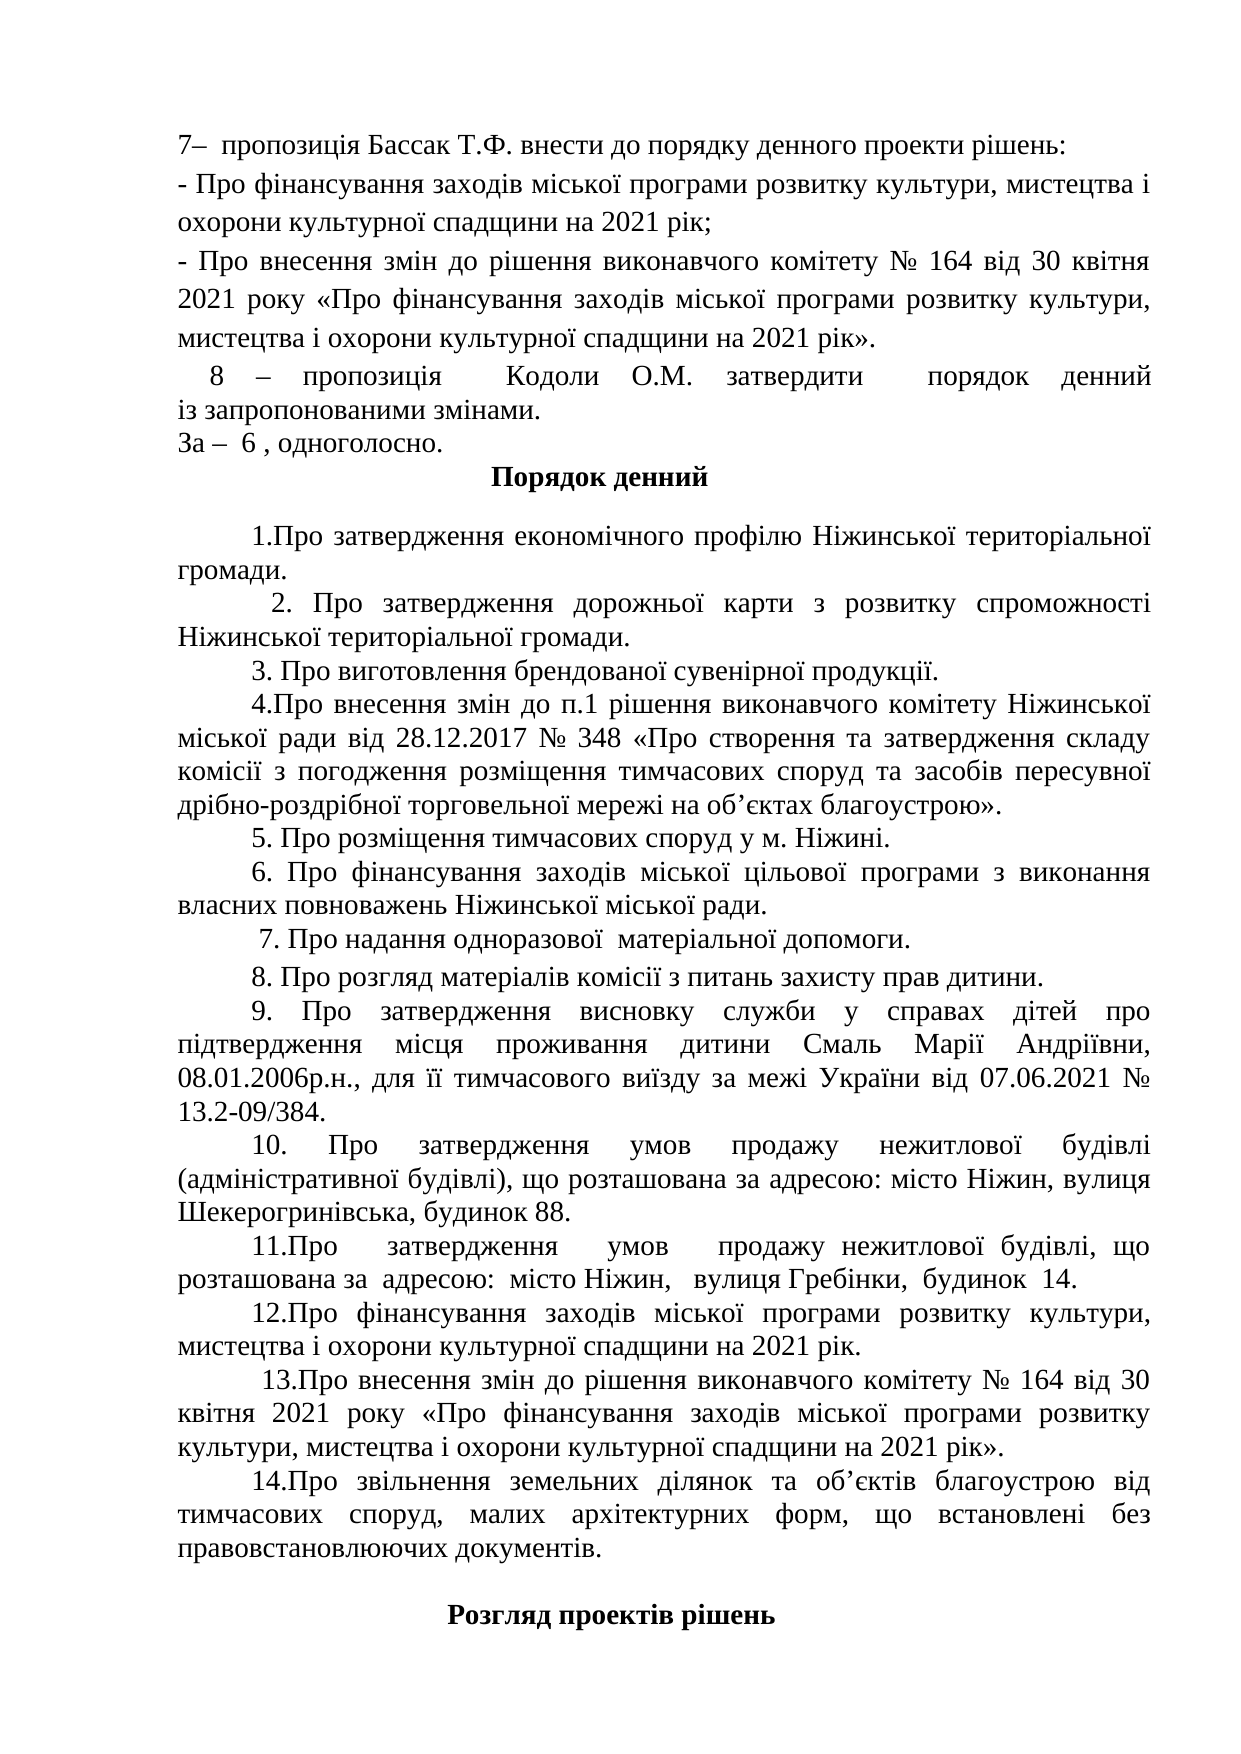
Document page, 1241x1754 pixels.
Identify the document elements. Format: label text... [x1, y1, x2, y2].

text 6. Про фінансування заходів міської цільової програми з виконання власних повноважень Ніжинської міської ради. [177, 854, 1152, 921]
text - Про фінансування заходів міської програми розвитку культури, мистецтва і охорони культурної спадщини на 2021 рік; [177, 166, 1152, 238]
text За – 6 , одноголосно. [177, 426, 1152, 459]
text Розгляд проектів рішень [177, 1597, 1152, 1630]
text Порядок денний [177, 459, 1152, 493]
text 3. Про виготовлення брендованої сувенірної продукції. [177, 653, 1152, 686]
text 10. Про затвердження умов продажу нежитлової будівлі (адміністративної будівлі), що розташована за адресою: місто Ніжин, вулиця Шекерогринівська, будинок 88. [177, 1127, 1152, 1228]
text 12.Про фінансування заходів міської програми розвитку культури, мистецтва і охорони культурної спадщини на 2021 рік. [177, 1295, 1152, 1362]
text 2. Про затвердження дорожньої карти з розвитку спроможності Ніжинської територіальної громади. [177, 586, 1152, 653]
text 7. Про надання одноразової матеріальної допомоги. [177, 921, 1152, 954]
text 8. Про розгляд матеріалів комісії з питань захисту прав дитини. [177, 959, 1152, 993]
text 13.Про внесення змін до рішення виконавчого комітету № 164 від 30 квітня 2021 року «Про фінансування заходів міської програми розвитку культури, мистецтва і охорони культурної спадщини на 2021 рік». [177, 1362, 1152, 1463]
text 8 – пропозиція Кодоли О.М. затвердити порядок денний із запропонованими змінами. [177, 358, 1152, 426]
text - Про внесення змін до рішення виконавчого комітету № 164 від 30 квітня 2021 року «Про фінансування заходів міської програми розвитку культури, мистецтва і охорони культурної спадщини на 2021 рік». [177, 243, 1152, 353]
text 4.Про внесення змін до п.1 рішення виконавчого комітету Ніжинської міської ради від 28.12.2017 № 348 «Про створення та затвердження складу комісії з погодження розміщення тимчасових споруд та засобів пересувної дрібно-роздрібної торговельної мережі на об’єктах благоустрою». [177, 686, 1152, 820]
text 14.Про звільнення земельних ділянок та об’єктів благоустрою від тимчасових споруд, малих архітектурних форм, що встановлені без правовстановлюючих документів. [177, 1463, 1152, 1563]
text 7– пропозиція Бассак Т.Ф. внести до порядку денного проекти рішень: [177, 127, 1152, 161]
text 1.Про затвердження економічного профілю Ніжинської територіальної громади. [177, 518, 1152, 586]
text 11.Про затвердження умов продажу нежитлової будівлі, що розташована за адресою: місто Ніжин, вулиця Гребінки, будинок 14. [177, 1228, 1152, 1295]
text 5. Про розміщення тимчасових споруд у м. Ніжині. [177, 820, 1152, 854]
text 9. Про затвердження висновку служби у справах дітей про підтвердження місця проживання дитини Смаль Марії Андріївни, 08.01.2006р.н., для її тимчасового виїзду за межі України від 07.06.2021 № 13.2-09/384. [177, 993, 1152, 1127]
